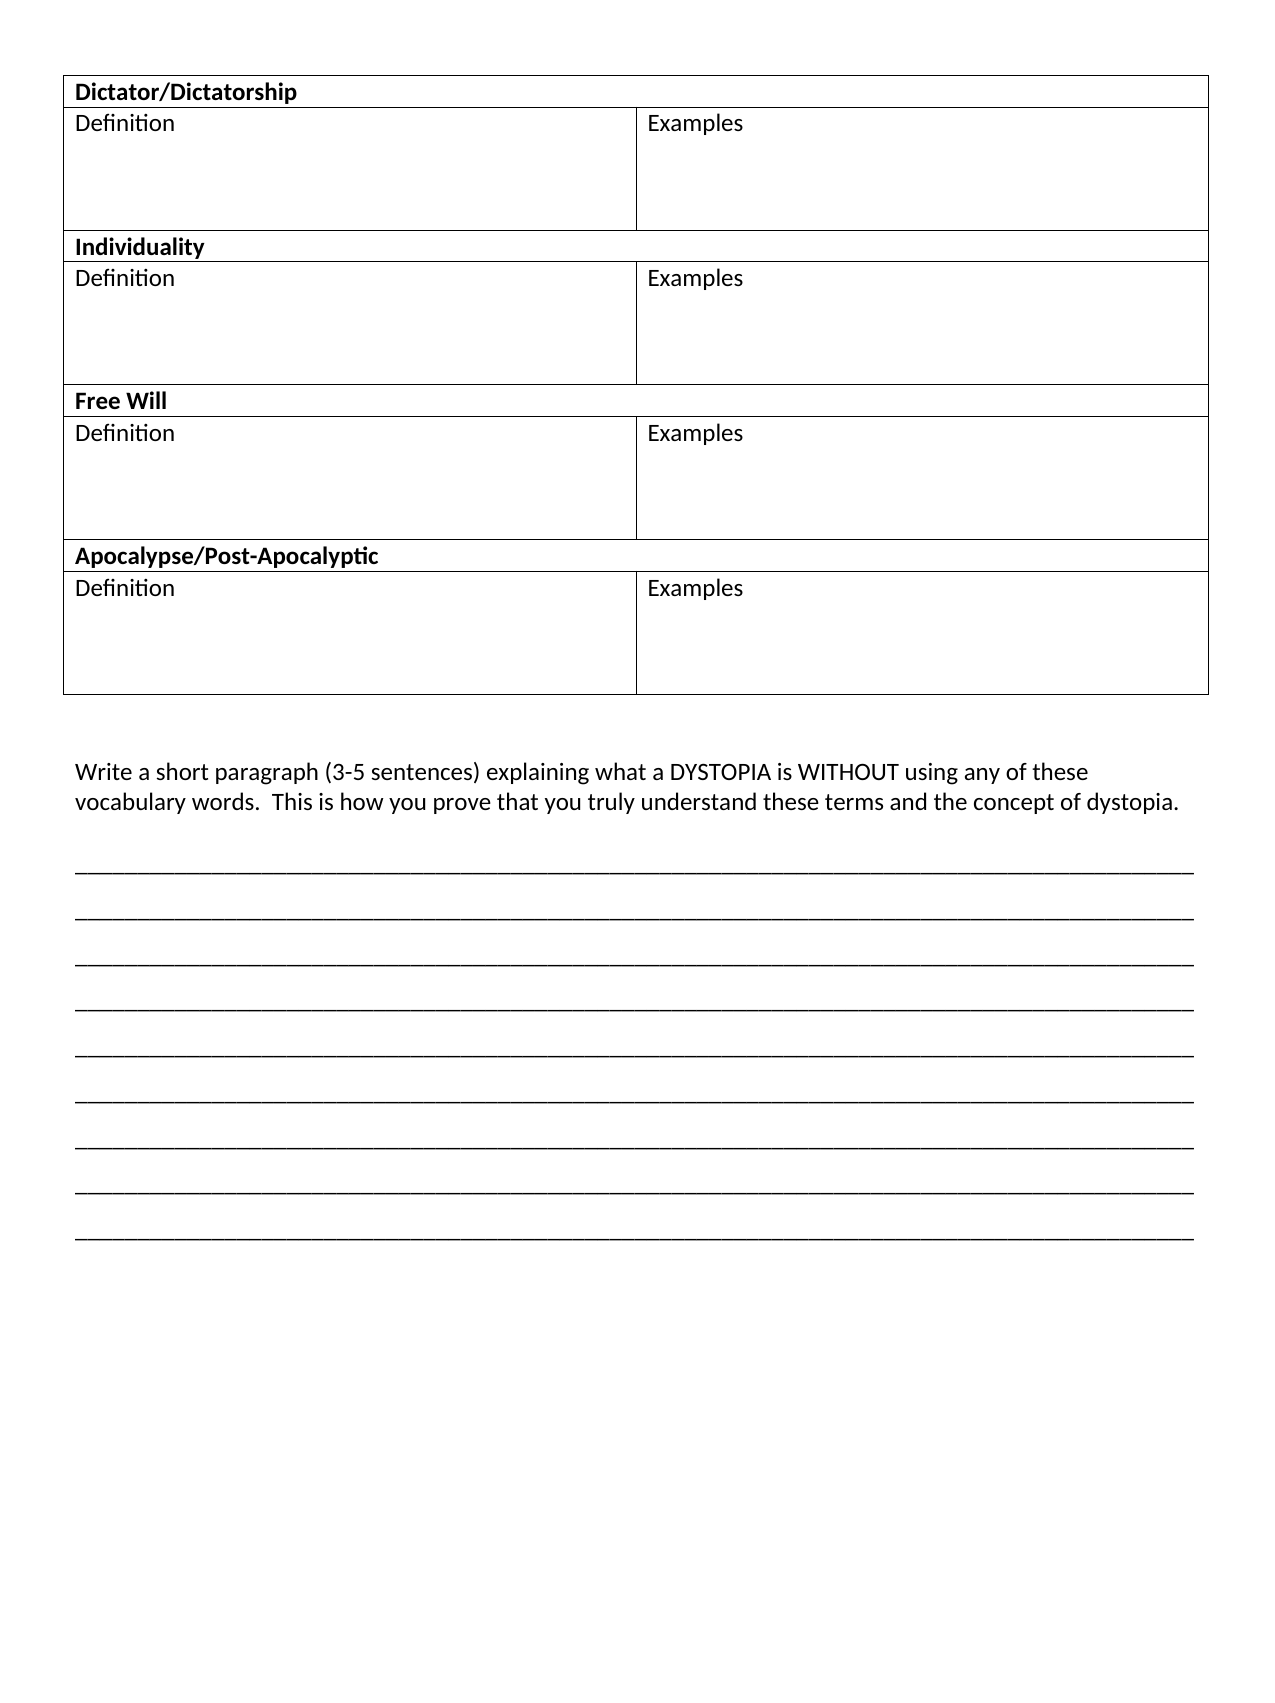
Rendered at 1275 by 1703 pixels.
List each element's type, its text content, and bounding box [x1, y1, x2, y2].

table_cell Free Will [64, 385, 1208, 416]
table_cell Individuality [64, 231, 1208, 261]
table_cell Definition [64, 572, 636, 694]
table_cell Definition [64, 417, 636, 539]
table_cell Apocalypse/Post-Apocalyptic [64, 540, 1208, 571]
table_cell Examples [637, 417, 1208, 539]
table_cell Examples [637, 572, 1208, 694]
table_cell Dictator/Dictatorship [64, 76, 1208, 107]
text Write a short paragraph (3-5 sentences) explaining what a DYSTOPIA is WITHOUT using any of these vocabulary words. This is how you prove that you truly understand these terms and the concept of dystopia. [75, 756, 1200, 817]
table_cell Examples [637, 108, 1208, 230]
table_cell Examples [637, 262, 1208, 384]
text __________________________________________________________________________________________________________________________________________________________________________________________________________________________________________________________________________________________________________________________________________________________________________________________________________________________________________________________________________________________________________________________________________________________________________________________________________________________________________________________________________________________________________________________________________________________________________________________________________________________________________ [75, 847, 1200, 1244]
table_cell Definition [64, 108, 636, 230]
table_cell Definition [64, 262, 636, 384]
